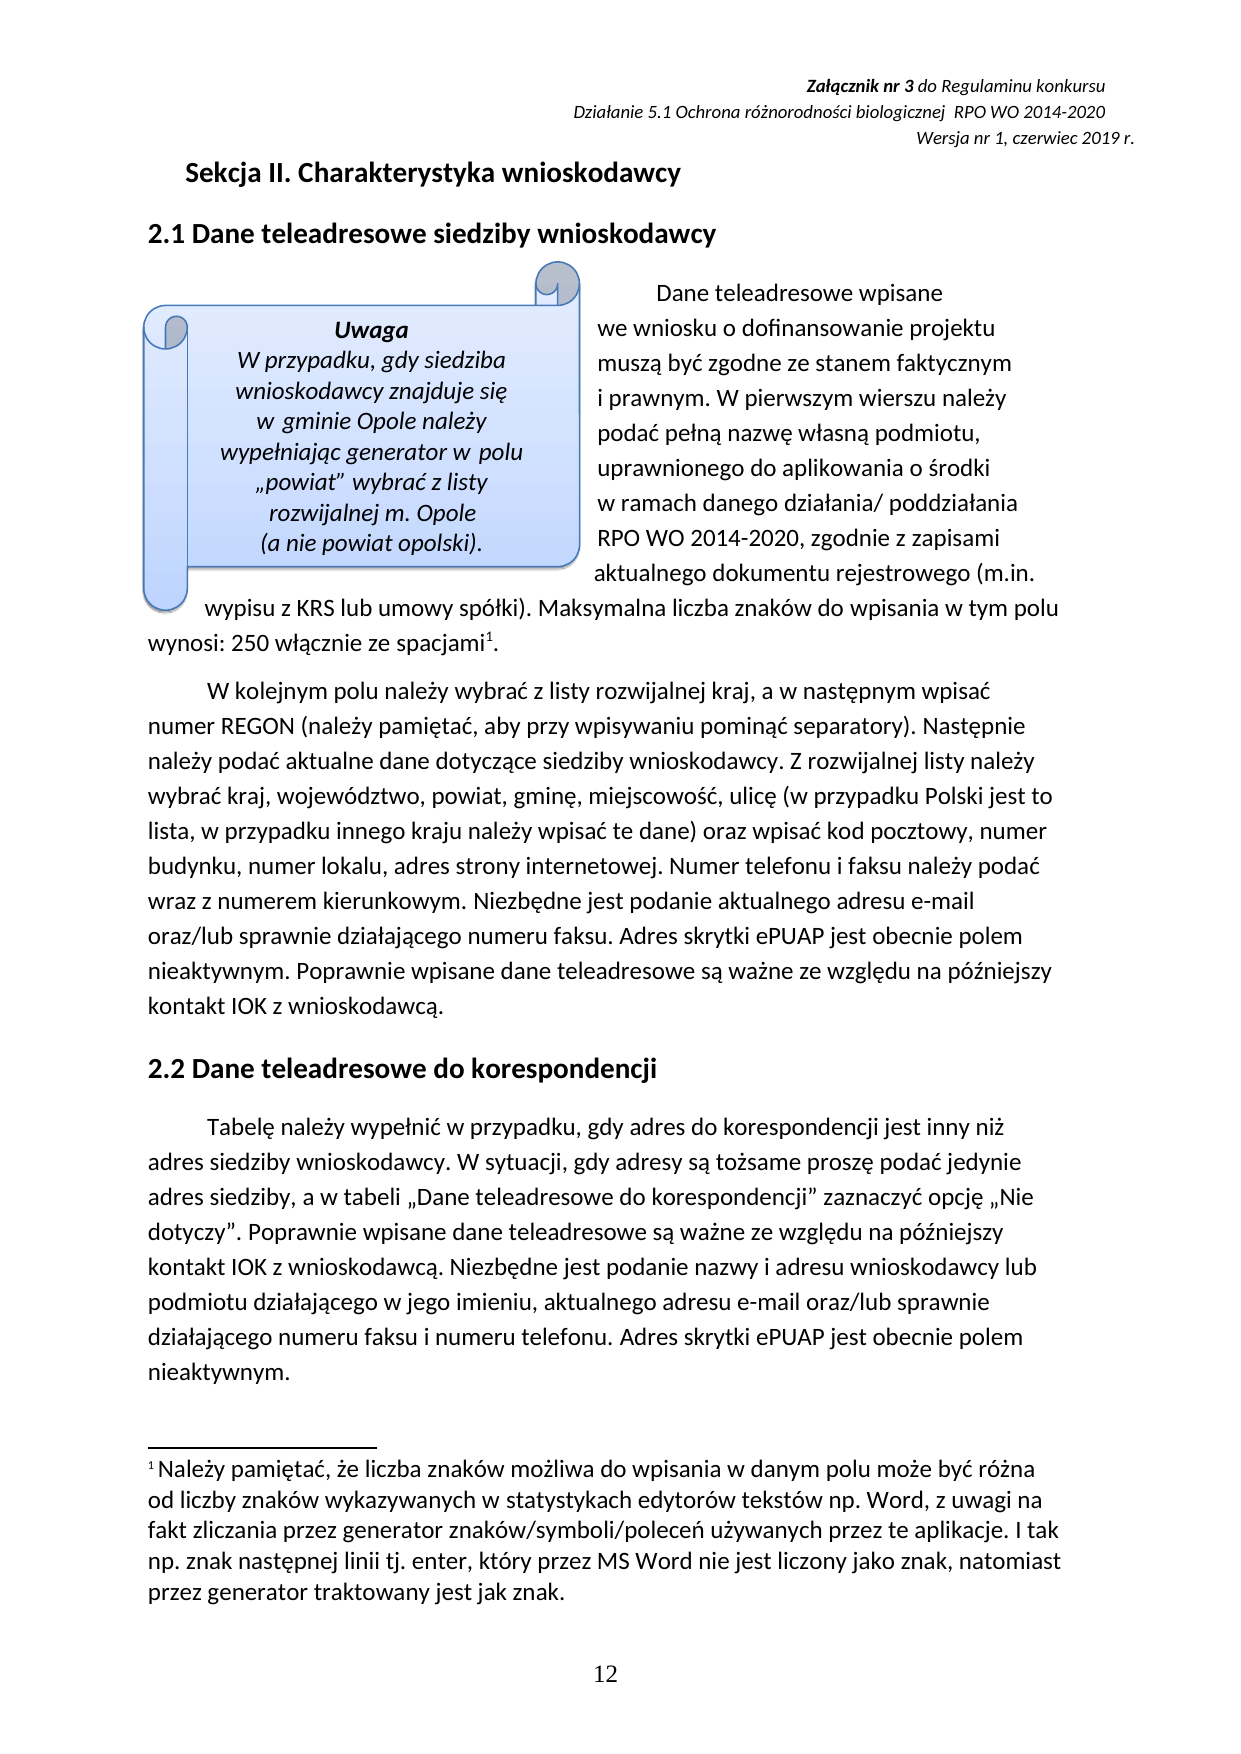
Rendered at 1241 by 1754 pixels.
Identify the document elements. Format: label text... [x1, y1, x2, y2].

text Dane teleadresowe wpisane we wniosku o dofinansowanie projektu muszą być zgodne ze stanem faktycznym i prawnym. W pierwszym wierszu należy podać pełną nazwę własną podmiotu, uprawnionego do aplikowania o środki w ramach danego działania/ poddziałania RPO WO 2014-2020, zgodnie z zapisami aktualnego dokumentu rejestrowego (m.in. wypisu z KRS lub umowy spółki). Maksymalna liczba znaków do wpisania w tym polu wynosi: 250 włącznie ze spacjami. [148, 277, 1063, 658]
subtitle 2.2 Dane teleadresowe do korespondencji [148, 1050, 1063, 1085]
subtitle 2.1 Dane teleadresowe siedziby wnioskodawcy [148, 216, 1063, 251]
text W kolejnym polu należy wybrać z listy rozwijalnej kraj, a w następnym wpisać numer REGON (należy pamiętać, aby przy wpisywaniu pominąć separatory). Następnie należy podać aktualne dane dotyczące siedziby wnioskodawcy. Z rozwijalnej listy należy wybrać kraj, województwo, powiat, gminę, miejscowość, ulicę (w przypadku Polski jest to lista, w przypadku innego kraju należy wpisać te dane) oraz wpisać kod pocztowy, numer budynku, numer lokalu, adres strony internetowej. Numer telefonu i faksu należy podać wraz z numerem kierunkowym. Niezbędne jest podanie aktualnego adresu e-mail oraz/lub sprawnie działającego numeru faksu. Adres skrytki ePUAP jest obecnie polem nieaktywnym. Poprawnie wpisane dane teleadresowe są ważne ze względu na późniejszy kontakt IOK z wnioskodawcą. [148, 675, 1063, 1020]
subtitle Sekcja II. Charakterystyka wnioskodawcy [185, 154, 1063, 189]
text Tabelę należy wypełnić w przypadku, gdy adres do korespondencji jest inny niż adres siedziby wnioskodawcy. W sytuacji, gdy adresy są tożsame proszę podać jedynie adres siedziby, a w tabeli „Dane teleadresowe do korespondencji” zaznaczyć opcję „Nie dotyczy”. Poprawnie wpisane dane teleadresowe są ważne ze względu na późniejszy kontakt IOK z wnioskodawcą. Niezbędne jest podanie nazwy i adresu wnioskodawcy lub podmiotu działającego w jego imieniu, aktualnego adresu e-mail oraz/lub sprawnie działającego numeru faksu i numeru telefonu. Adres skrytki ePUAP jest obecnie polem nieaktywnym. [148, 1112, 1063, 1387]
